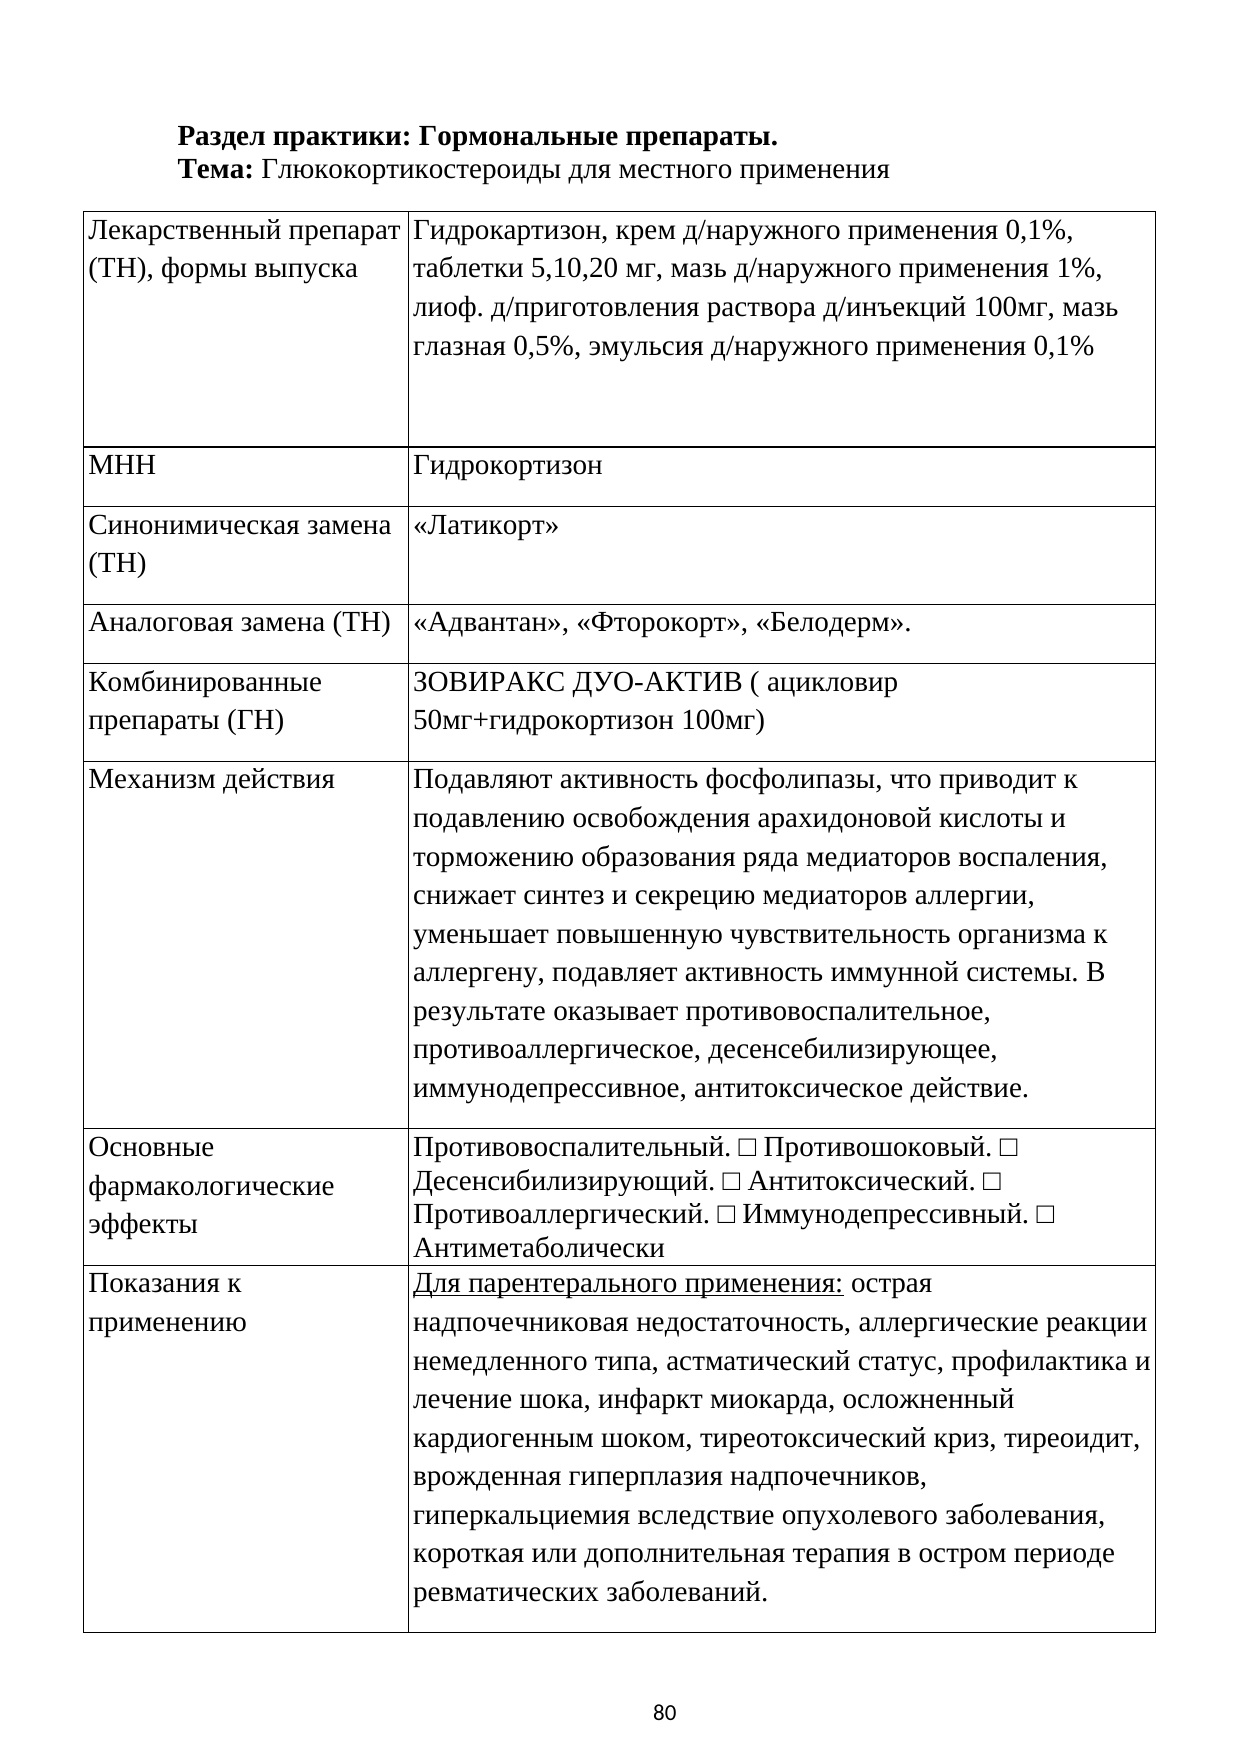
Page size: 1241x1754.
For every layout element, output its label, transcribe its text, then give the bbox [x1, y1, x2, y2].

table_header Лекарственный препарат (ТН), формы выпуска [84, 212, 408, 446]
table_cell ЗОВИРАКС ДУО-АКТИВ ( ацикловир 50мг+гидрокортизон 100мг) [409, 664, 1155, 761]
table_cell Противовоспалительный. □ Противошоковый. □ Десенсибилизирующий. □ Антитоксический. □ Противоаллергический. □ Иммунодепрессивный. □ Антиметаболически [409, 1129, 1155, 1264]
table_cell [84, 1266, 408, 1632]
table_cell «Латикорт» [409, 507, 1155, 603]
table_cell Комбинированные препараты (ГН) [84, 664, 408, 761]
table_cell Механизм действия [84, 762, 408, 1128]
table_cell Гидрокортизон [409, 448, 1155, 506]
table_header Гидрокартизон, крем д/наружного применения 0,1%, таблетки 5,10,20 мг, мазь д/наружного применения 1%, лиоф. д/приготовления раствора д/инъекций 100мг, мазь глазная 0,5%, эмульсия д/наружного применения 0,1% [409, 212, 1155, 446]
text Тема: Глюкокортикостероиды для местного применения [177, 152, 1152, 185]
table_cell Подавляют активность фосфолипазы, что приводит к подавлению освобождения арахидоновой кислоты и торможению образования ряда медиаторов воспаления, снижает синтез и секрецию медиаторов аллергии, уменьшает повышенную чувствительность организма к аллергену, подавляет активность иммунной системы. В результате оказывает противовоспалительное, противоаллергическое, десенсебилизирующее, иммунодепрессивное, антитоксическое действие. [409, 762, 1155, 1128]
table_cell Основные фармакологические эффекты [84, 1129, 408, 1264]
table_cell Синонимическая замена (ТН) [84, 507, 408, 603]
table_cell МНН [84, 448, 408, 506]
table_cell «Адвантан», «Фторокорт», «Белодерм». [409, 605, 1155, 663]
text Раздел практики: Гормональные препараты. [177, 118, 1152, 152]
table_cell Аналоговая замена (ТН) [84, 605, 408, 663]
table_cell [409, 1266, 1155, 1632]
